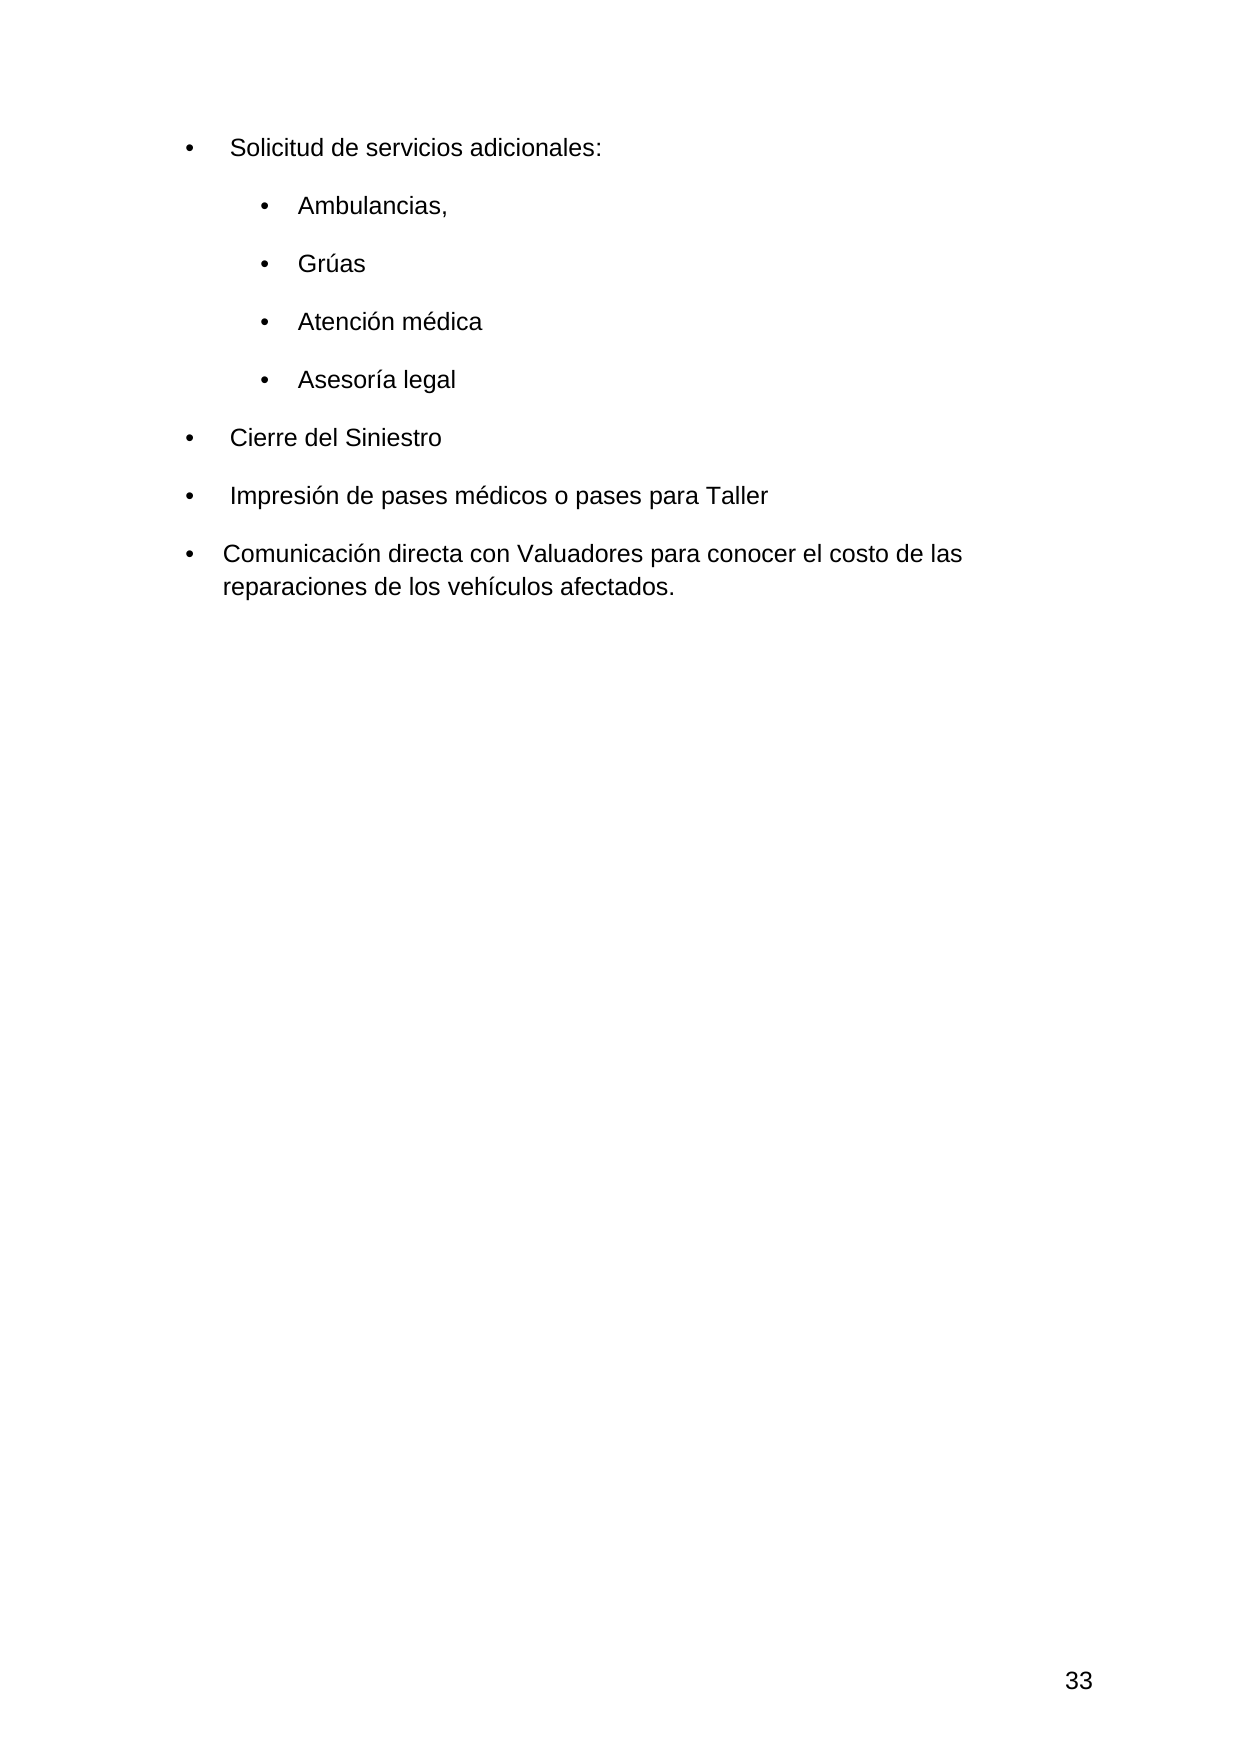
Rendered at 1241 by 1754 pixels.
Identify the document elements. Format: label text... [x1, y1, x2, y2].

list Comunicación directa con Valuadores para conocer el costo de las reparaciones de los vehículos afectados. [185, 539, 1093, 601]
list Asesoría legal [260, 365, 1093, 394]
list Ambulancias, [260, 191, 1093, 220]
list Cierre del Siniestro [185, 423, 1093, 452]
list Impresión de pases médicos o pases para Taller [185, 481, 1093, 510]
list Solicitud de servicios adicionales: [185, 133, 1093, 162]
list Grúas [260, 249, 1093, 278]
list Atención médica [260, 307, 1093, 336]
